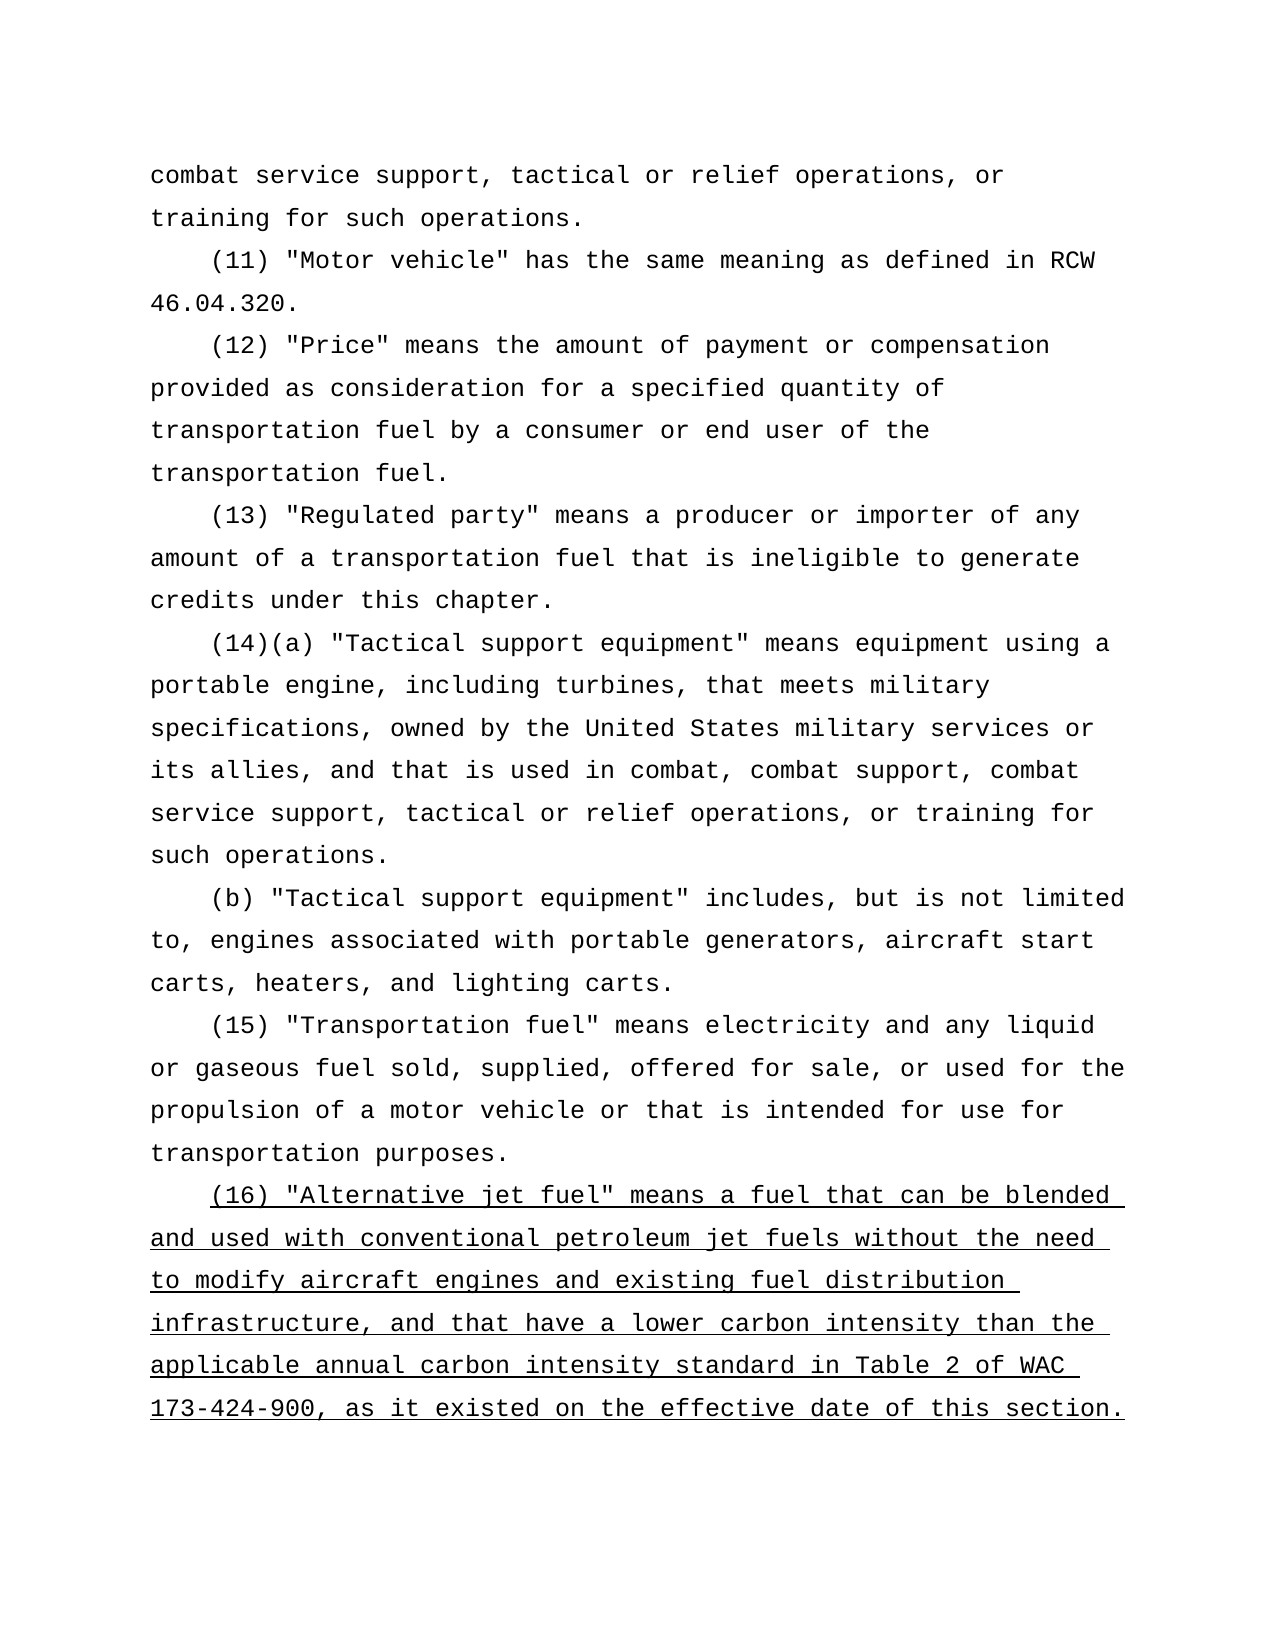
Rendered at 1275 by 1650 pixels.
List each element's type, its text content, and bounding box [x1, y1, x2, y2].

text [150, 150, 1125, 235]
text (15) "Transportation fuel" means electricity and any liquid or gaseous fuel sold, supplied, offered for sale, or used for the propulsion of a motor vehicle or that is intended for use for transportation purposes. [150, 1000, 1125, 1170]
text (12) "Price" means the amount of payment or compensation provided as consideration for a specified quantity of transportation fuel by a consumer or end user of the transportation fuel. [150, 320, 1125, 490]
text (13) "Regulated party" means a producer or importer of any amount of a transportation fuel that is ineligible to generate credits under this chapter. [150, 490, 1125, 617]
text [150, 1170, 1125, 1419]
text (11) "Motor vehicle" has the same meaning as defined in RCW 46.04.320. [150, 235, 1125, 320]
text (14)(a) "Tactical support equipment" means equipment using a portable engine, including turbines, that meets military specifications, owned by the United States military services or its allies, and that is used in combat, combat support, combat service support, tactical or relief operations, or training for such operations. [150, 617, 1125, 872]
text (b) "Tactical support equipment" includes, but is not limited to, engines associated with portable generators, aircraft start carts, heaters, and lighting carts. [150, 872, 1125, 1000]
